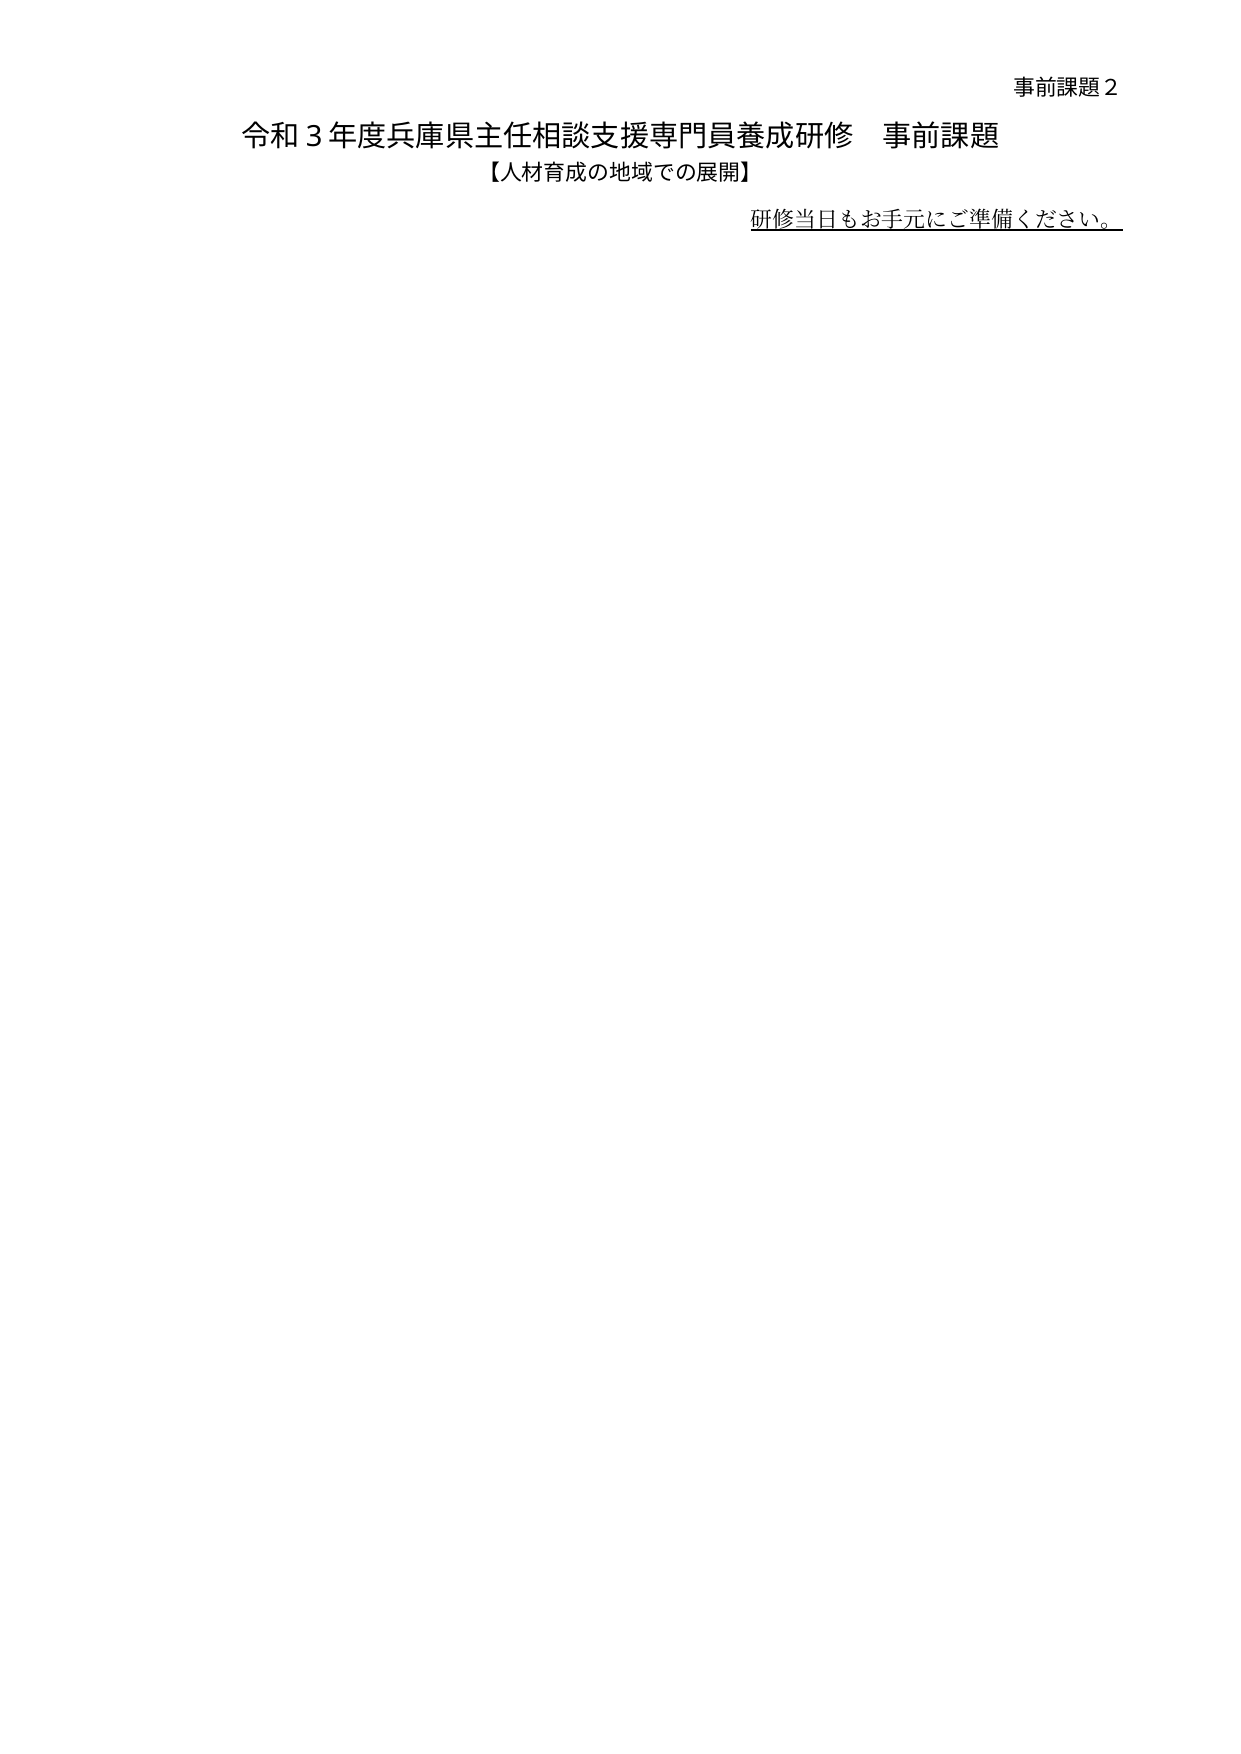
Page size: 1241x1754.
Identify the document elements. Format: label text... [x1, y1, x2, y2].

text 研修当日もお手元にご準備ください。 [118, 201, 1122, 234]
